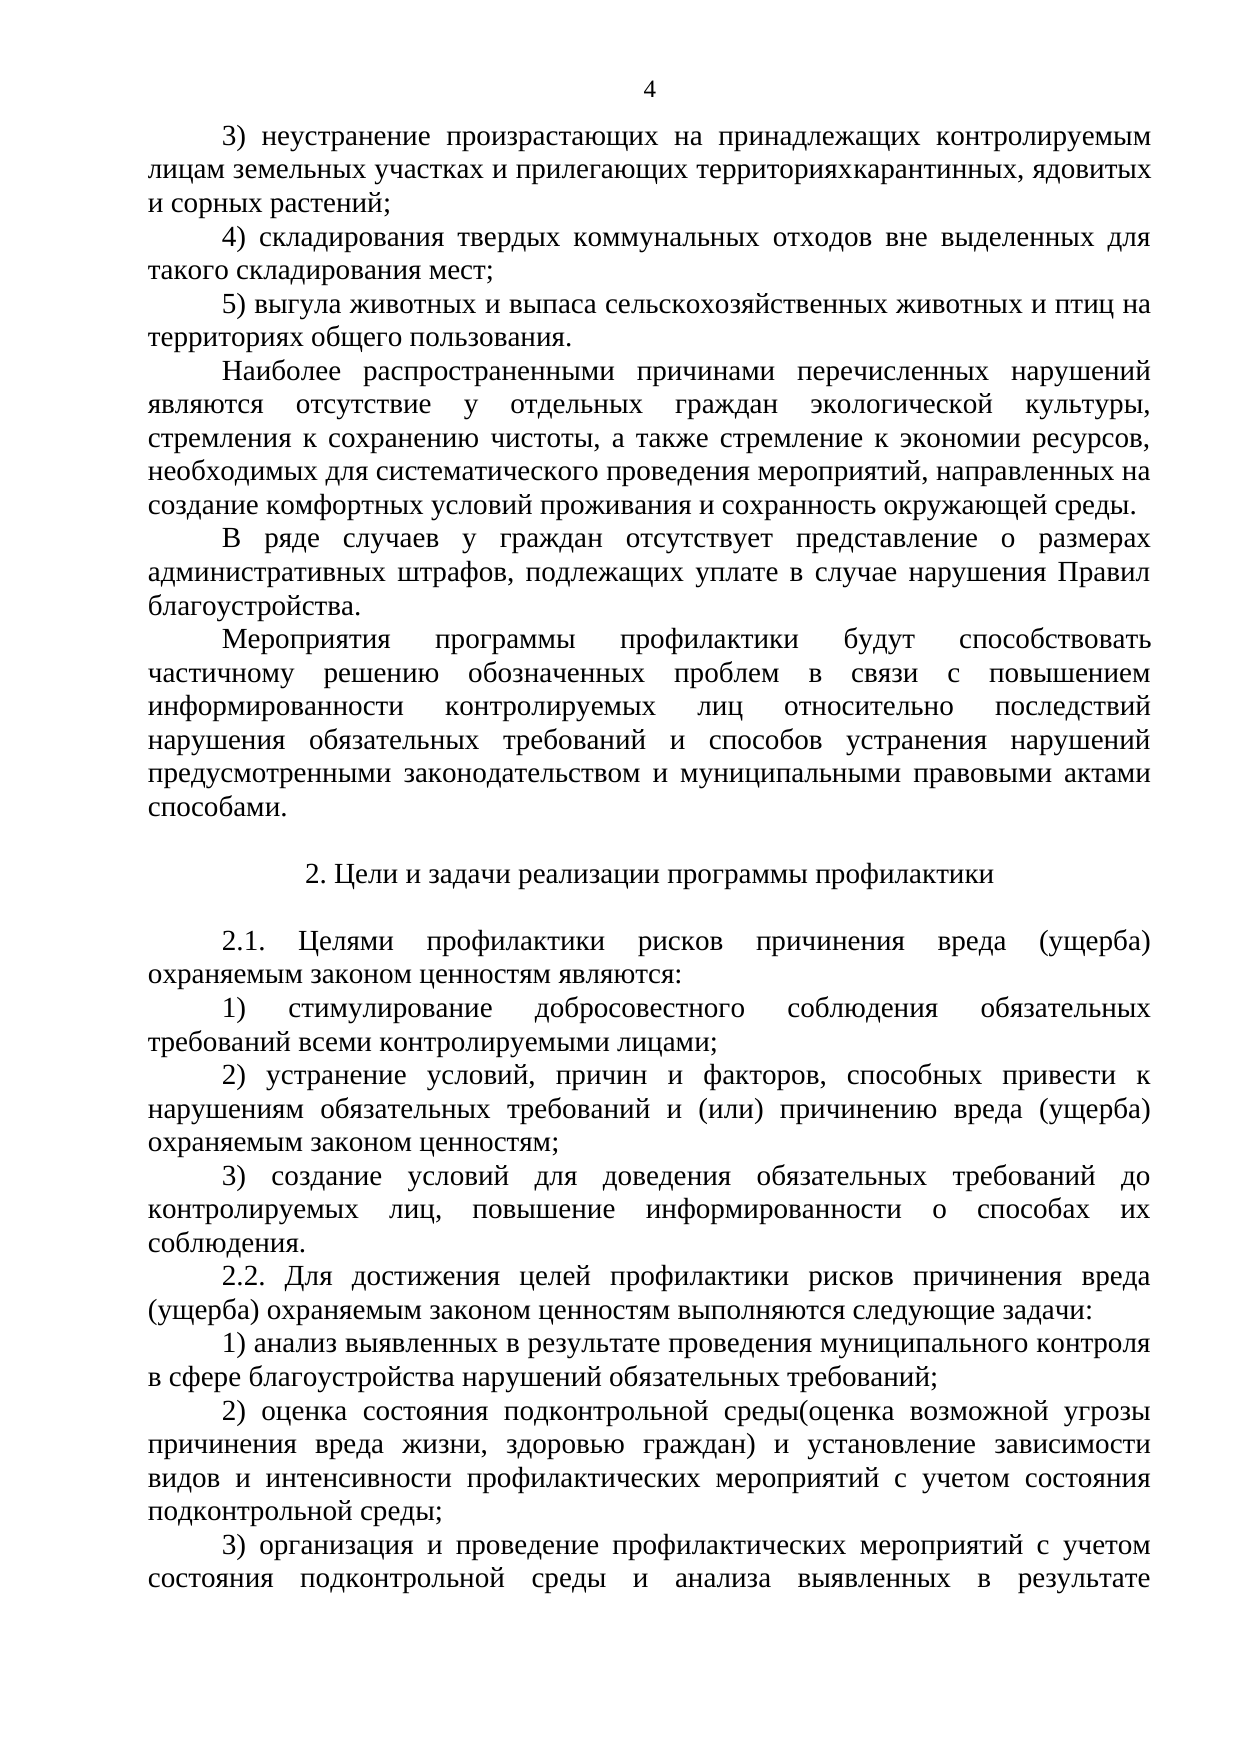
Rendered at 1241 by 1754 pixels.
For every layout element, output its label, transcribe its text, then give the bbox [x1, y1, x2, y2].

text 3) неустранение произрастающих на принадлежащих контролируемым лицам земельных участках и прилегающих территорияхкарантинных, ядовитых и сорных растений; [148, 118, 1152, 219]
text 2.2. Для достижения целей профилактики рисков причинения вреда (ущерба) охраняемым законом ценностям выполняются следующие задачи: [148, 1258, 1152, 1326]
text 2) устранение условий, причин и факторов, способных привести к нарушениям обязательных требований и (или) причинению вреда (ущерба) охраняемым законом ценностям; [148, 1057, 1152, 1158]
text 2. Цели и задачи реализации программы профилактики [148, 856, 1152, 889]
text 5) выгула животных и выпаса сельскохозяйственных животных и птиц на территориях общего пользования. [148, 286, 1152, 353]
text Мероприятия программы профилактики будут способствовать частичному решению обозначенных проблем в связи с повышением информированности контролируемых лиц относительно последствий нарушения обязательных требований и способов устранения нарушений предусмотренными законодательством и муниципальными правовыми актами способами. [148, 621, 1152, 822]
text 4) складирования твердых коммунальных отходов вне выделенных для такого складирования мест; [148, 219, 1152, 286]
text 1) анализ выявленных в результате проведения муниципального контроля в сфере благоустройства нарушений обязательных требований; [148, 1326, 1152, 1393]
text Наиболее распространенными причинами перечисленных нарушений являются отсутствие у отдельных граждан экологической культуры, стремления к сохранению чистоты, а также стремление к экономии ресурсов, необходимых для систематического проведения мероприятий, направленных на создание комфортных условий проживания и сохранность окружающей среды. [148, 353, 1152, 521]
text 2) оценка состояния подконтрольной среды(оценка возможной угрозы причинения вреда жизни, здоровью граждан) и установление зависимости видов и интенсивности профилактических мероприятий с учетом состояния подконтрольной среды; [148, 1393, 1152, 1527]
text 1) стимулирование добросовестного соблюдения обязательных требований всеми контролируемыми лицами; [148, 990, 1152, 1057]
text 3) создание условий для доведения обязательных требований до контролируемых лиц, повышение информированности о способах их соблюдения. [148, 1158, 1152, 1258]
text 2.1. Целями профилактики рисков причинения вреда (ущерба) охраняемым законом ценностям являются: [148, 923, 1152, 990]
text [148, 1527, 1152, 1594]
text В ряде случаев у граждан отсутствует представление о размерах административных штрафов, подлежащих уплате в случае нарушения Правил благоустройства. [148, 521, 1152, 621]
